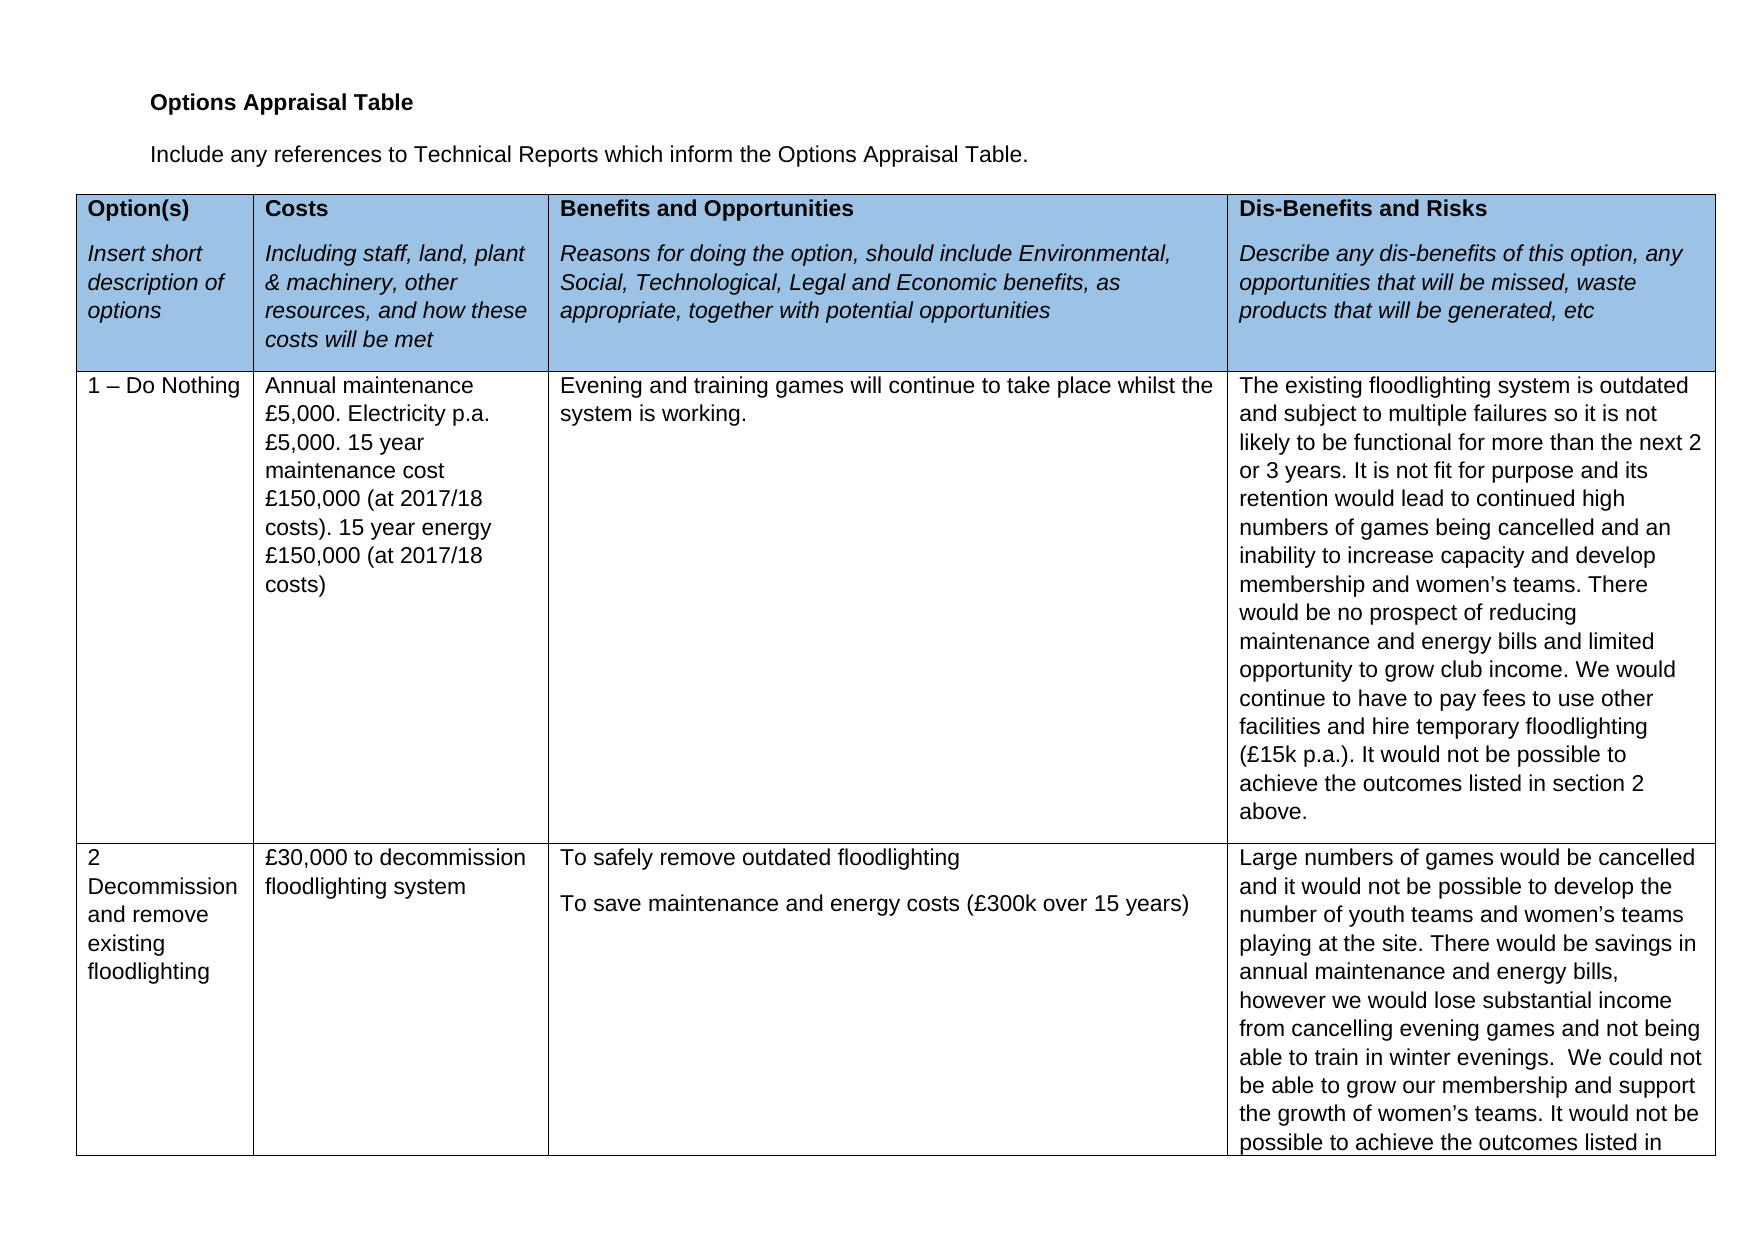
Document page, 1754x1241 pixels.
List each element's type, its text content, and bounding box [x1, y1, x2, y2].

text Include any references to Technical Reports which inform the Options Appraisal Table. [150, 141, 1604, 168]
text Options Appraisal Table [150, 89, 1604, 115]
table_cell Annual maintenance £5,000. Electricity p.a. £5,000. 15 year maintenance cost £150,000 (at 2017/18 costs). 15 year energy £150,000 (at 2017/18 costs) [254, 372, 548, 843]
table_header Dis-Benefits and Risks Describe any dis-benefits of this option, any opportunities that will be missed, waste products that will be generated, etc [1228, 195, 1715, 371]
table_header Option(s) Insert short description of options [77, 195, 253, 371]
table_header Costs Including staff, land, plant & machinery, other resources, and how these costs will be met [254, 195, 548, 371]
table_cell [549, 844, 1227, 1155]
table_cell Evening and training games will continue to take place whilst the system is working. [549, 372, 1227, 843]
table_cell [77, 844, 253, 1155]
table_cell The existing floodlighting system is outdated and subject to multiple failures so it is not likely to be functional for more than the next 2 or 3 years. It is not fit for purpose and its retention would lead to continued high numbers of games being cancelled and an inability to increase capacity and develop membership and women’s teams. There would be no prospect of reducing maintenance and energy bills and limited opportunity to grow club income. We would continue to have to pay fees to use other facilities and hire temporary floodlighting (£15k p.a.). It would not be possible to achieve the outcomes listed in section 2 above. [1228, 372, 1715, 843]
table_header Benefits and Opportunities Reasons for doing the option, should include Environmental, Social, Technological, Legal and Economic benefits, as appropriate, together with potential opportunities [549, 195, 1227, 371]
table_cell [1228, 844, 1715, 1155]
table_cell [254, 844, 548, 1155]
table_cell 1 – Do Nothing [77, 372, 253, 843]
